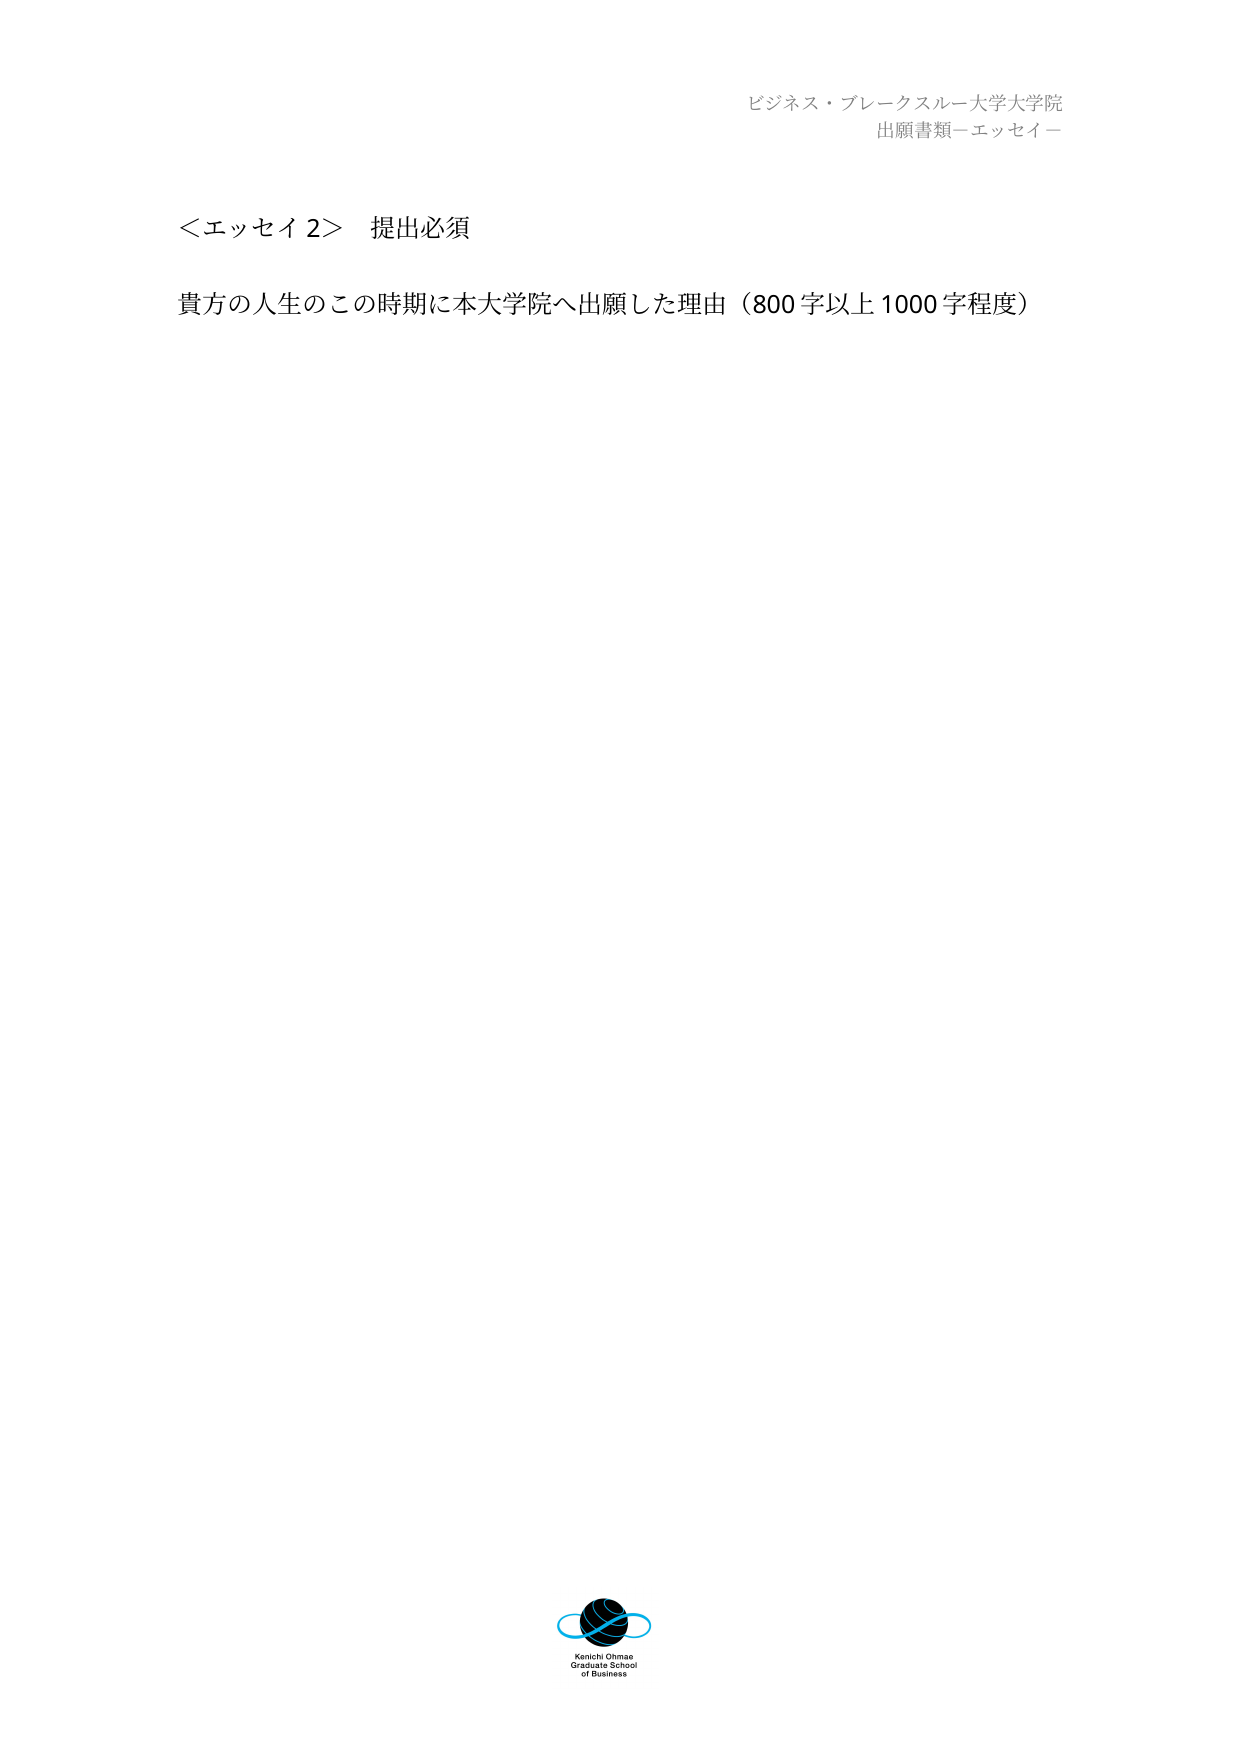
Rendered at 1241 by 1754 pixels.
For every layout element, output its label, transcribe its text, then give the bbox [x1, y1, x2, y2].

picture [552, 1587, 660, 1689]
text ＜エッセイ2＞ 提出必須 [177, 207, 1063, 245]
text 貴方の人生のこの時期に本大学院へ出願した理由（800字以上1000字程度） [177, 283, 1063, 321]
